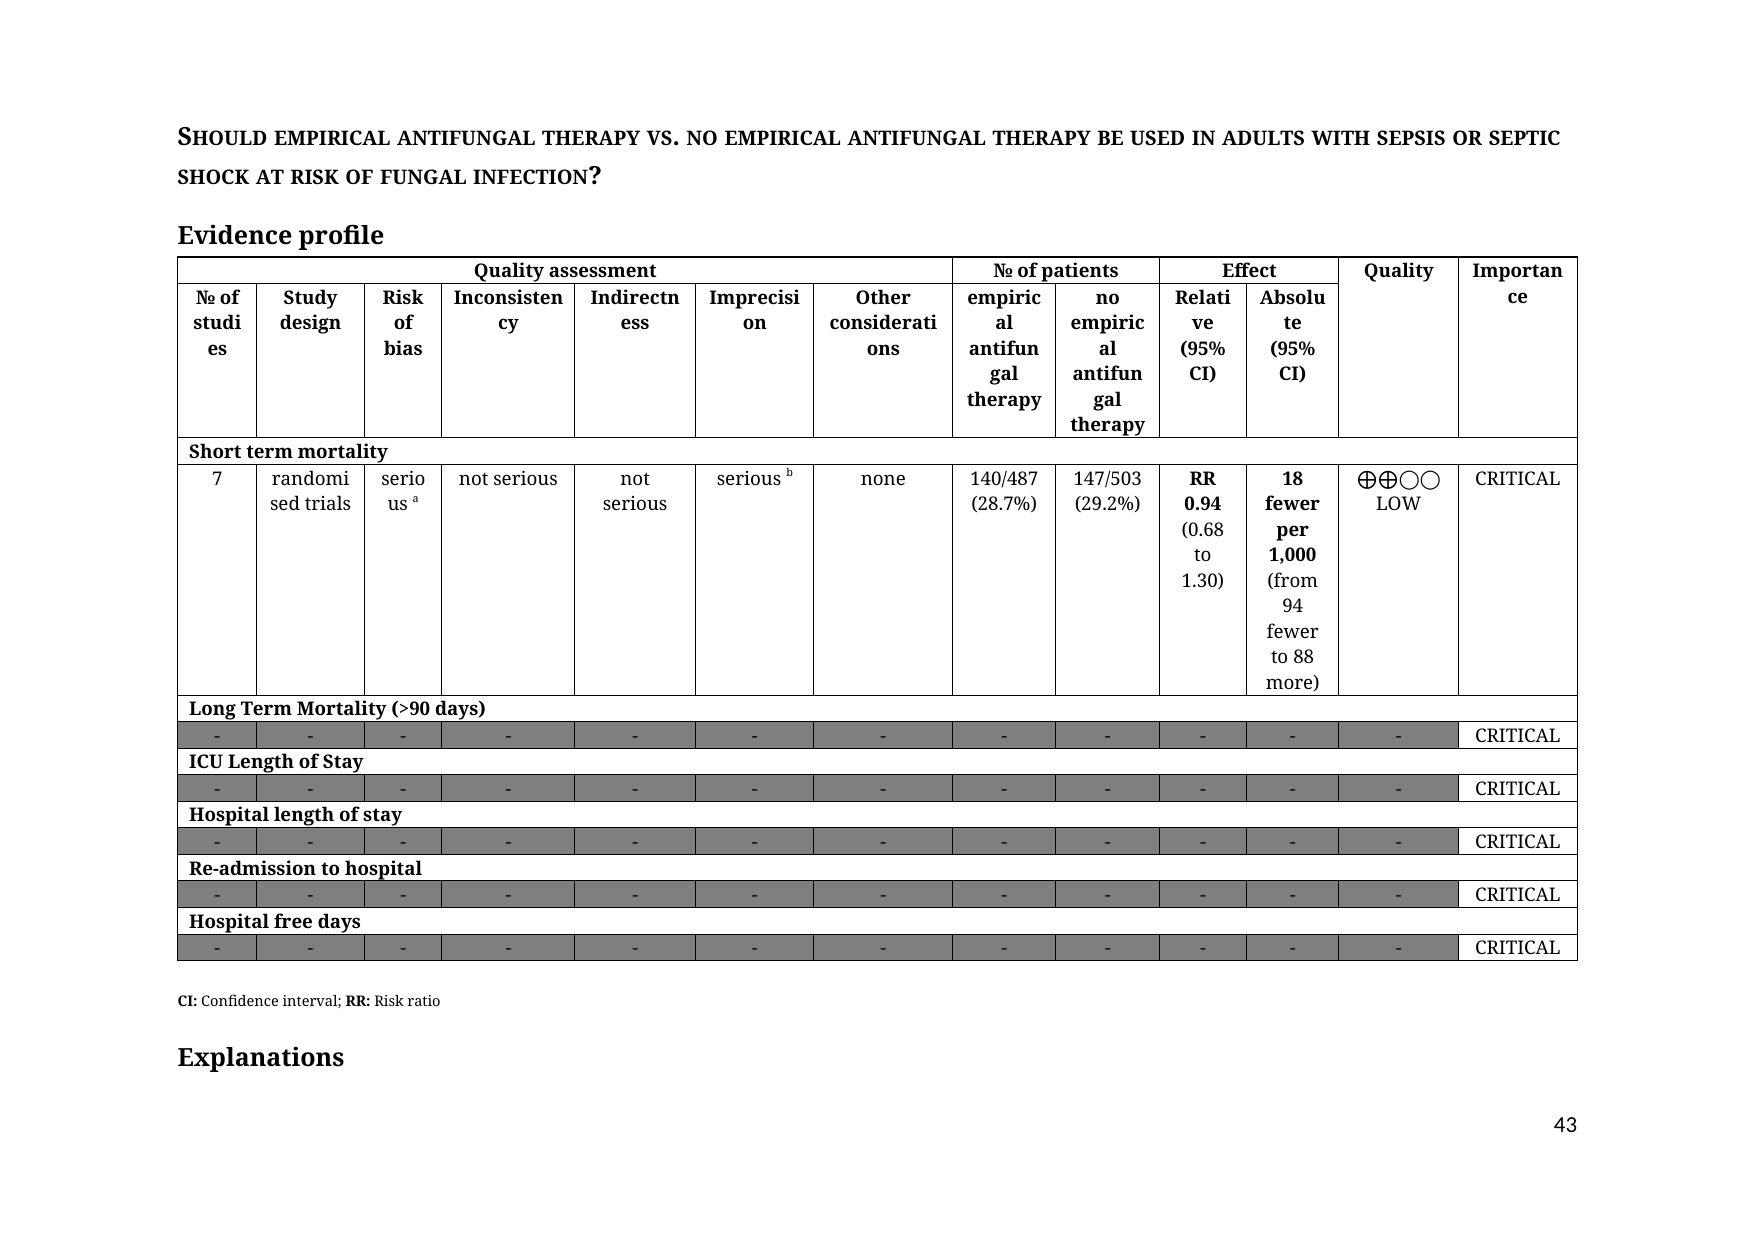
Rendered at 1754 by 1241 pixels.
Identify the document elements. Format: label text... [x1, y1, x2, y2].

table_cell not serious [575, 465, 695, 694]
table_cell ICU Length of Stay [178, 749, 1577, 774]
table_cell - [1160, 775, 1246, 801]
table_cell - [365, 935, 441, 960]
subtitle Evidence profile [177, 217, 1577, 251]
table_cell - [178, 775, 256, 801]
table_cell - [1056, 935, 1159, 960]
table_cell 140/487 (28.7%) [953, 465, 1055, 694]
table_cell Inconsistency [442, 284, 574, 437]
table_cell - [696, 828, 813, 854]
table_cell Absolute (95% CI) [1247, 284, 1338, 437]
table_cell - [1160, 881, 1246, 907]
table_cell - [1247, 828, 1338, 854]
table_cell - [1160, 722, 1246, 748]
table_cell Indirectness [575, 284, 695, 437]
table_cell - [814, 828, 952, 854]
table_cell Risk of bias [365, 284, 441, 437]
table_cell - [1160, 828, 1246, 854]
table_header № of patients [953, 258, 1159, 283]
table_cell - [257, 722, 364, 748]
text CI: Confidence interval; RR: Risk ratio [177, 990, 1577, 1010]
table_cell serious a [365, 465, 441, 694]
table_cell CRITICAL [1459, 722, 1577, 748]
table_header Importance [1459, 258, 1577, 437]
table_cell - [257, 828, 364, 854]
table_cell - [442, 775, 574, 801]
table_cell - [1056, 722, 1159, 748]
table_cell - [178, 722, 256, 748]
table_cell - [696, 881, 813, 907]
table_cell - [442, 935, 574, 960]
table_cell - [178, 935, 256, 960]
table_cell none [814, 465, 952, 694]
table_cell - [1056, 828, 1159, 854]
table_cell - [1339, 775, 1458, 801]
table_cell CRITICAL [1459, 881, 1577, 907]
table_cell Study design [257, 284, 364, 437]
table_cell - [257, 881, 364, 907]
table_cell - [1247, 935, 1338, 960]
table_cell - [1247, 881, 1338, 907]
table_cell - [365, 881, 441, 907]
table_cell - [696, 722, 813, 748]
table_cell - [1339, 935, 1458, 960]
table_cell - [696, 775, 813, 801]
table_cell - [178, 828, 256, 854]
table_cell - [696, 935, 813, 960]
table_cell - [1339, 722, 1458, 748]
table_cell 7 [178, 465, 256, 694]
table_cell - [442, 828, 574, 854]
table_cell - [1160, 935, 1246, 960]
table_cell Hospital length of stay [178, 802, 1577, 827]
table_cell - [1339, 881, 1458, 907]
table_cell - [953, 881, 1055, 907]
table_cell - [1056, 881, 1159, 907]
table_cell - [953, 722, 1055, 748]
table_cell Imprecision [696, 284, 813, 437]
subtitle Should empirical antifungal therapy vs. no empirical antifungal therapy be used in adults with sepsis or septic shock at risk of fungal infection? [177, 118, 1577, 191]
table_cell - [1247, 722, 1338, 748]
table_cell - [953, 935, 1055, 960]
table_cell - [575, 935, 695, 960]
table_cell - [442, 881, 574, 907]
table_cell - [257, 935, 364, 960]
table_header Quality [1339, 258, 1458, 437]
table_cell Relative (95% CI) [1160, 284, 1246, 437]
table_cell 147/503 (29.2%) [1056, 465, 1159, 694]
table_cell CRITICAL [1459, 465, 1577, 694]
table_cell - [257, 775, 364, 801]
table_cell - [1247, 775, 1338, 801]
table_cell - [814, 775, 952, 801]
table_cell - [178, 881, 256, 907]
table_cell - [575, 828, 695, 854]
table_cell - [575, 775, 695, 801]
table_cell randomised trials [257, 465, 364, 694]
table_cell № of studies [178, 284, 256, 437]
table_cell - [365, 775, 441, 801]
table_cell - [365, 828, 441, 854]
table_cell CRITICAL [1459, 935, 1577, 960]
table_cell CRITICAL [1459, 775, 1577, 801]
table_cell - [814, 722, 952, 748]
table_cell Hospital free days [178, 908, 1577, 933]
table_cell - [575, 881, 695, 907]
table_cell - [953, 775, 1055, 801]
table_cell Long Term Mortality (>90 days) [178, 696, 1577, 721]
table_cell no empirical antifungal therapy [1056, 284, 1159, 437]
table_cell not serious [442, 465, 574, 694]
table_header Effect [1160, 258, 1338, 283]
table_cell Re-admission to hospital [178, 855, 1577, 880]
table_cell 18 fewer per 1,000 (from 94 fewer to 88 more) [1247, 465, 1338, 694]
table_cell - [953, 828, 1055, 854]
table_cell - [1056, 775, 1159, 801]
table_cell RR 0.94 (0.68 to 1.30) [1160, 465, 1246, 694]
table_cell CRITICAL [1459, 828, 1577, 854]
table_cell Other considerations [814, 284, 952, 437]
table_cell Short term mortality [178, 438, 1577, 464]
table_cell ⨁⨁◯◯ LOW [1339, 465, 1458, 694]
table_cell serious b [696, 465, 813, 694]
table_cell - [442, 722, 574, 748]
table_cell - [1339, 828, 1458, 854]
subtitle Explanations [177, 1039, 1577, 1073]
table_cell empirical antifungal therapy [953, 284, 1055, 437]
table_cell - [365, 722, 441, 748]
table_cell - [814, 881, 952, 907]
table_header Quality assessment [178, 258, 952, 283]
table_cell - [575, 722, 695, 748]
table_cell - [814, 935, 952, 960]
